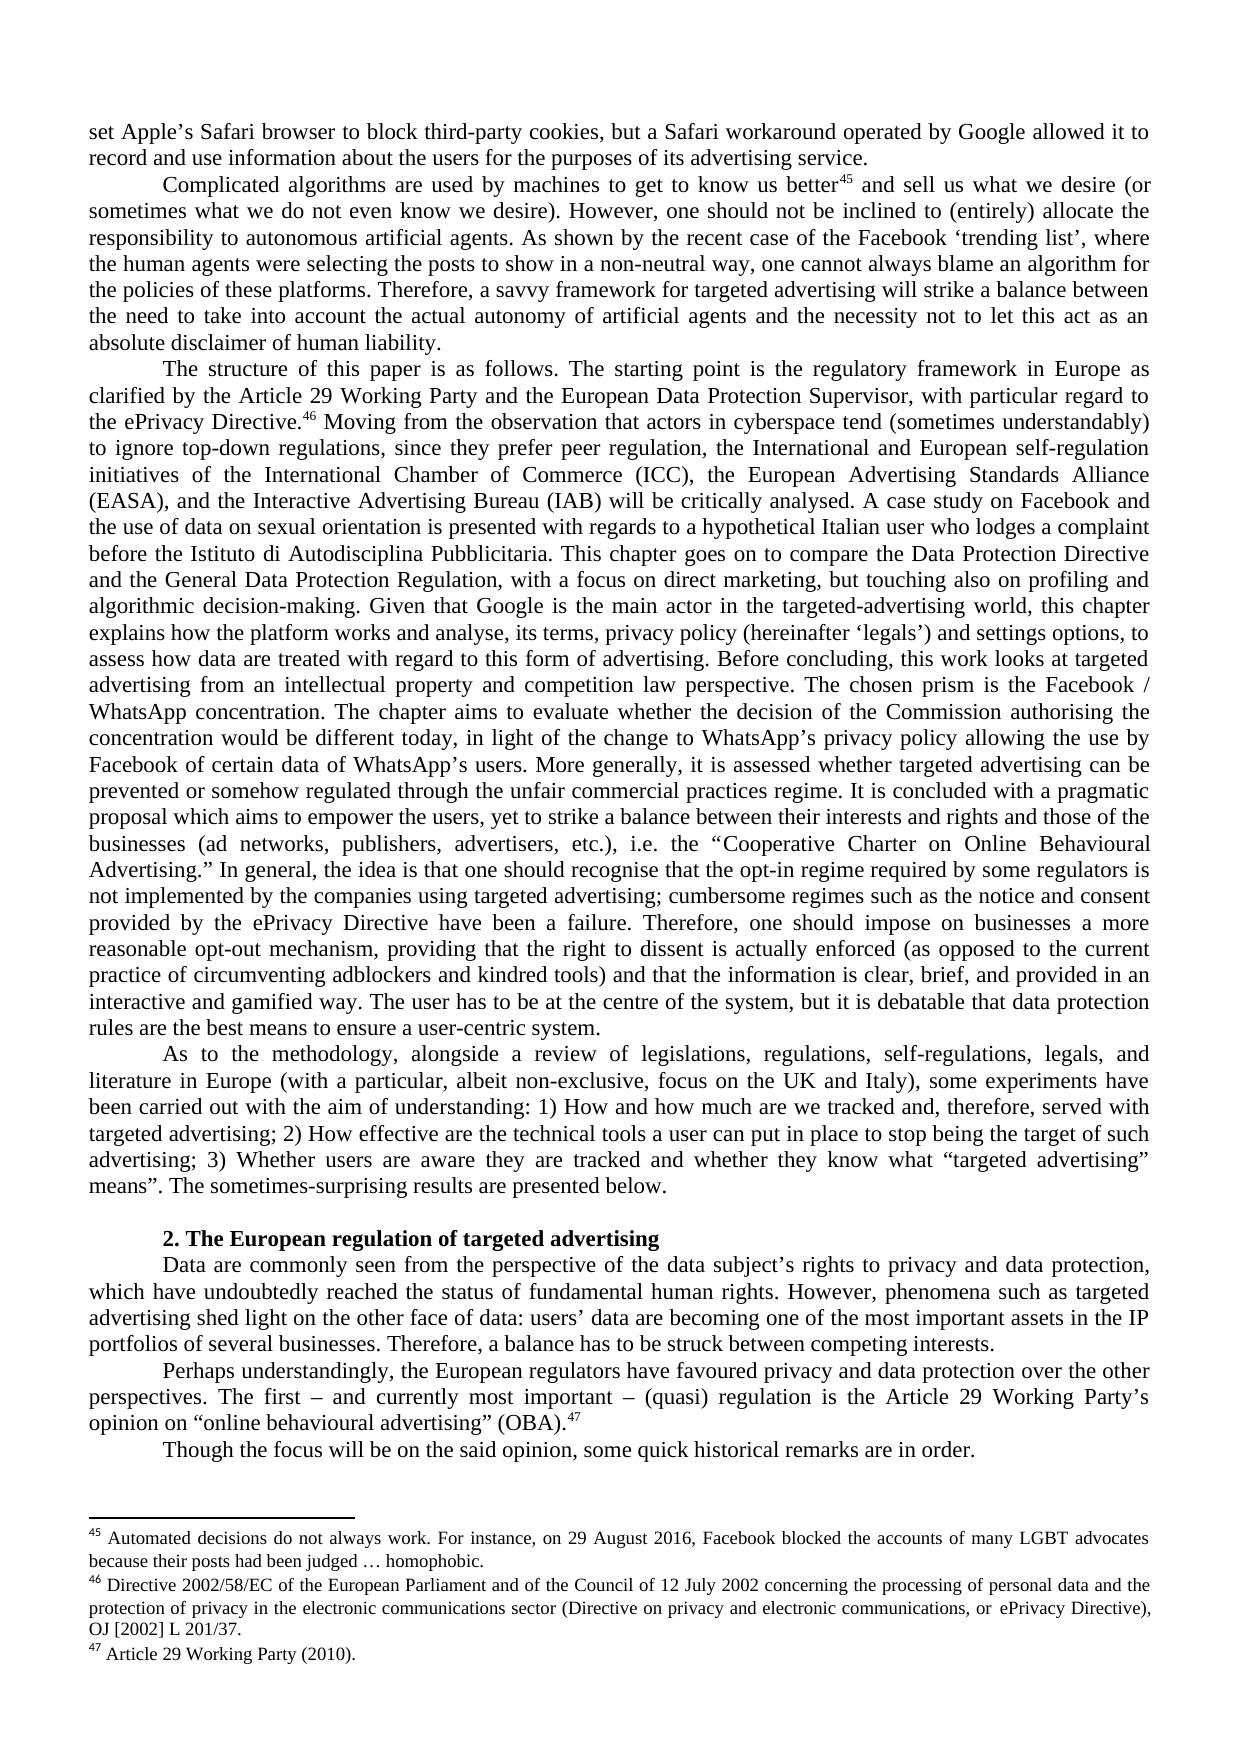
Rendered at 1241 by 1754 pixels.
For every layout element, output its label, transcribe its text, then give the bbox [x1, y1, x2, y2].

text As to the methodology, alongside a review of legislations, regulations, self-regulations, legals, and literature in Europe (with a particular, albeit non-exclusive, focus on the UK and Italy), some experiments have been carried out with the aim of understanding: 1) How and how much are we tracked and, therefore, served with targeted advertising; 2) How effective are the technical tools a user can put in place to stop being the target of such advertising; 3) Whether users are aware they are tracked and whether they know what “targeted advertising” means”. The sometimes-surprising results are presented below. [89, 1041, 1152, 1199]
text The structure of this paper is as follows. The starting point is the regulatory framework in Europe as clarified by the Article 29 Working Party and the European Data Protection Supervisor, with particular regard to the ePrivacy Directive. Moving from the observation that actors in cyberspace tend (sometimes understandably) to ignore top-down regulations, since they prefer peer regulation, the International and European self-regulation initiatives of the International Chamber of Commerce (ICC), the European Advertising Standards Alliance (EASA), and the Interactive Advertising Bureau (IAB) will be critically analysed. A case study on Facebook and the use of data on sexual orientation is presented with regards to a hypothetical Italian user who lodges a complaint before the Istituto di Autodisciplina Pubblicitaria. This chapter goes on to compare the Data Protection Directive and the General Data Protection Regulation, with a focus on direct marketing, but touching also on profiling and algorithmic decision-making. Given that Google is the main actor in the targeted-advertising world, this chapter explains how the platform works and analyse, its terms, privacy policy (hereinafter ‘legals’) and settings options, to assess how data are treated with regard to this form of advertising. Before concluding, this work looks at targeted advertising from an intellectual property and competition law perspective. The chosen prism is the Facebook / WhatsApp concentration. The chapter aims to evaluate whether the decision of the Commission authorising the concentration would be different today, in light of the change to WhatsApp’s privacy policy allowing the use by Facebook of certain data of WhatsApp’s users. More generally, it is assessed whether targeted advertising can be prevented or somehow regulated through the unfair commercial practices regime. It is concluded with a pragmatic proposal which aims to empower the users, yet to strike a balance between their interests and rights and those of the businesses (ad networks, publishers, advertisers, etc.), i.e. the “Cooperative Charter on Online Behavioural Advertising.” In general, the idea is that one should recognise that the opt-in regime required by some regulators is not implemented by the companies using targeted advertising; cumbersome regimes such as the notice and consent provided by the ePrivacy Directive have been a failure. Therefore, one should impose on businesses a more reasonable opt-out mechanism, providing that the right to dissent is actually enforced (as opposed to the current practice of circumventing adblockers and kindred tools) and that the information is clear, brief, and provided in an interactive and gamified way. The user has to be at the centre of the system, but it is debatable that data protection rules are the best means to ensure a user-centric system. [89, 355, 1152, 1041]
text Perhaps understandingly, the European regulators have favoured privacy and data protection over the other perspectives. The first – and currently most important – (quasi) regulation is the Article 29 Working Party’s opinion on “online behavioural advertising” (OBA). [89, 1357, 1152, 1436]
text Data are commonly seen from the perspective of the data subject’s rights to privacy and data protection, which have undoubtedly reached the status of fundamental human rights. However, phenomena such as targeted advertising shed light on the other face of data: users’ data are becoming one of the most important assets in the IP portfolios of several businesses. Therefore, a balance has to be struck between competing interests. [89, 1251, 1152, 1357]
text The Vidal-Hall v. Google case has shown, on the one hand, how targeted advertising is an ideal prism to observe the intersection between data protection, competition, intellectual property, and consumer protection; on the other hand, it has spelt out the principle whereby it is not a requirement of data protection regimes that the loss be pecuniary; therefore, one can claim damages even for mere distress. This confirms that the nature of the interests involved in targeted advertising is not only financial, but also pertains to the user as a person. Moreover, Vidal-Hall v Google has confirmed that technological enforcement is not always sufficient. Indeed, in that case the users set Apple’s Safari browser to block third-party cookies, but a Safari workaround operated by Google allowed it to record and use information about the users for the purposes of its advertising service. [89, 118, 1152, 171]
text Though the focus will be on the said opinion, some quick historical remarks are in order. [89, 1436, 1152, 1462]
text Complicated algorithms are used by machines to get to know us better and sell us what we desire (or sometimes what we do not even know we desire). However, one should not be inclined to (entirely) allocate the responsibility to autonomous artificial agents. As shown by the recent case of the Facebook ‘trending list’, where the human agents were selecting the posts to show in a non-neutral way, one cannot always blame an algorithm for the policies of these platforms. Therefore, a savvy framework for targeted advertising will strike a balance between the need to take into account the actual autonomy of artificial agents and the necessity not to let this act as an absolute disclaimer of human liability. [89, 171, 1152, 355]
text 2. The European regulation of targeted advertising [89, 1225, 1152, 1251]
